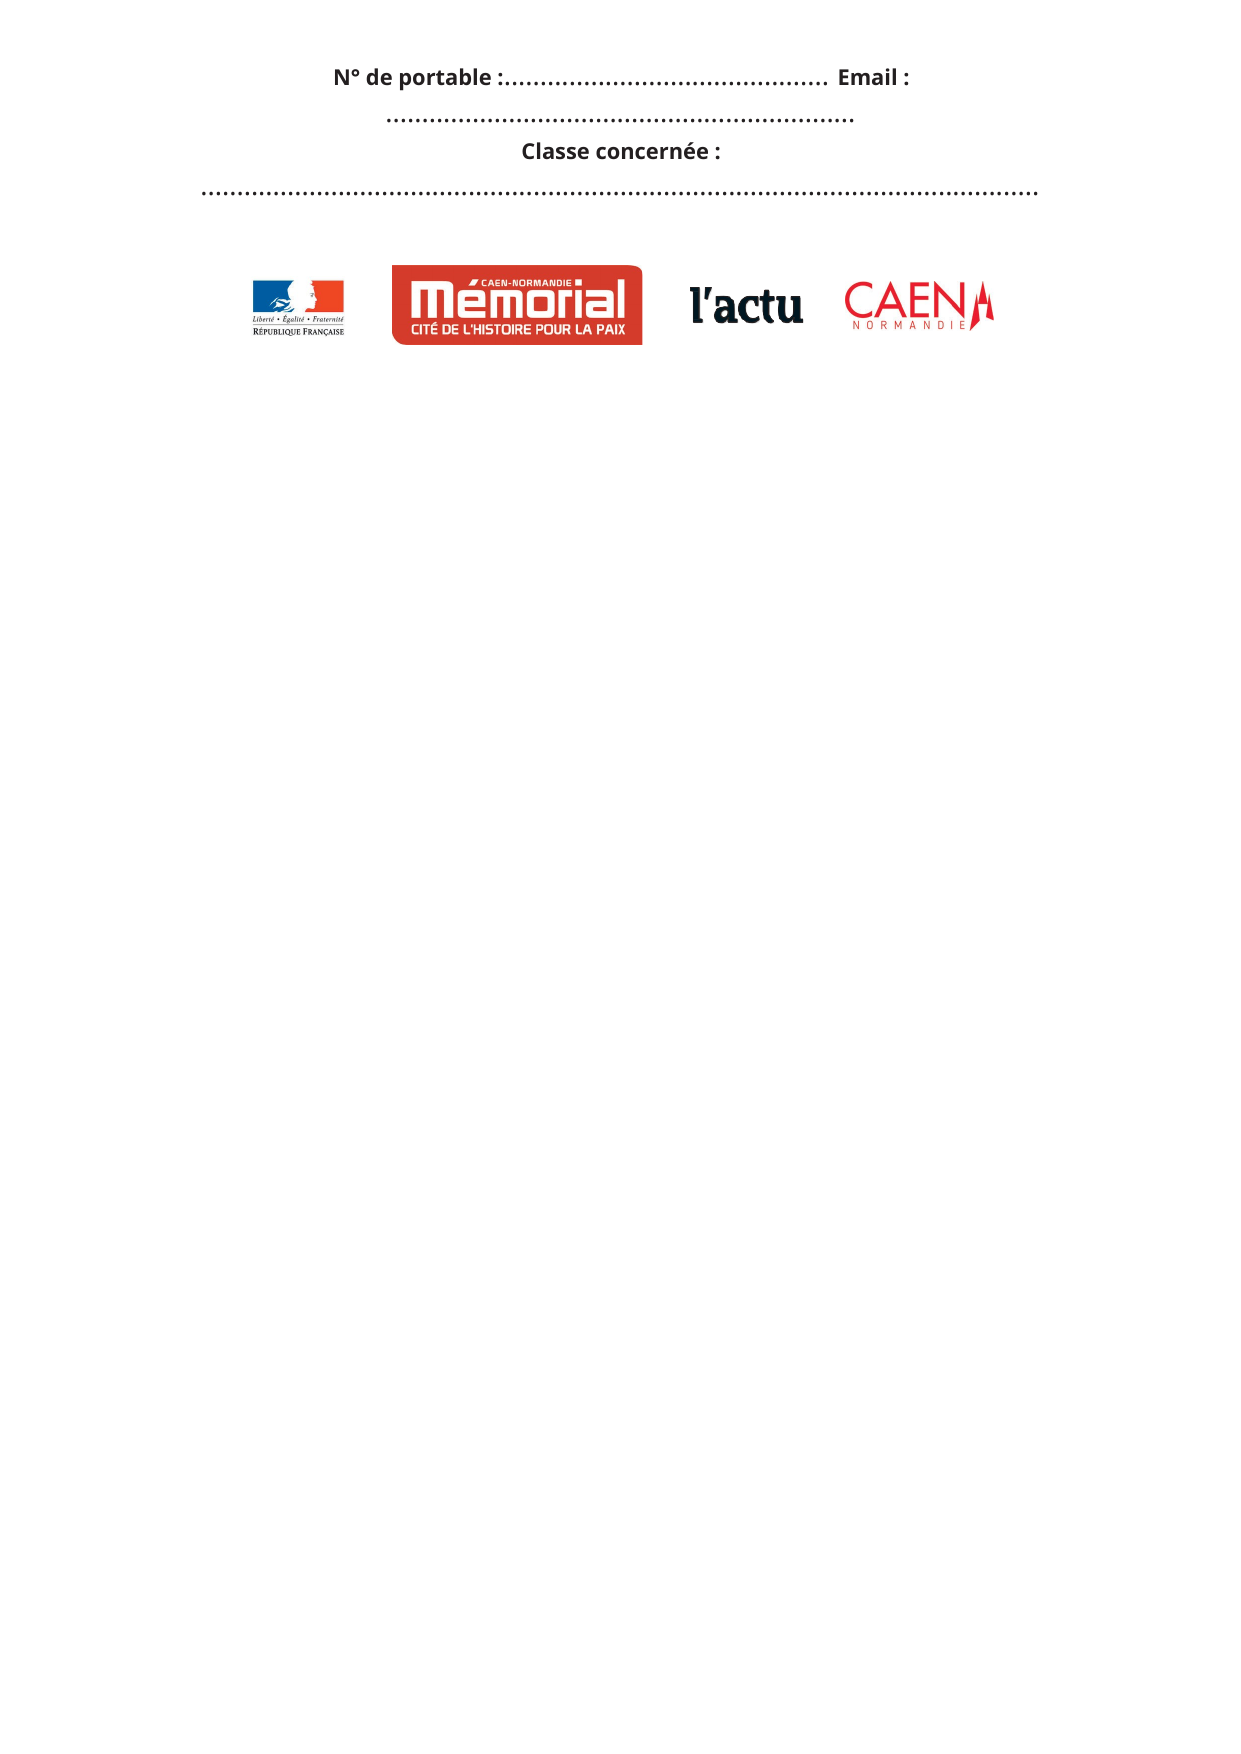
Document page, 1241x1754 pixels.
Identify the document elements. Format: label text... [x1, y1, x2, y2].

picture [690, 287, 804, 324]
picture [250, 276, 346, 338]
text Classe concernée : .................................................................................................................... [130, 136, 1112, 203]
text N° de portable :............................................. Email : ................................................................. [130, 56, 1112, 130]
picture [392, 265, 643, 345]
picture [845, 281, 994, 331]
